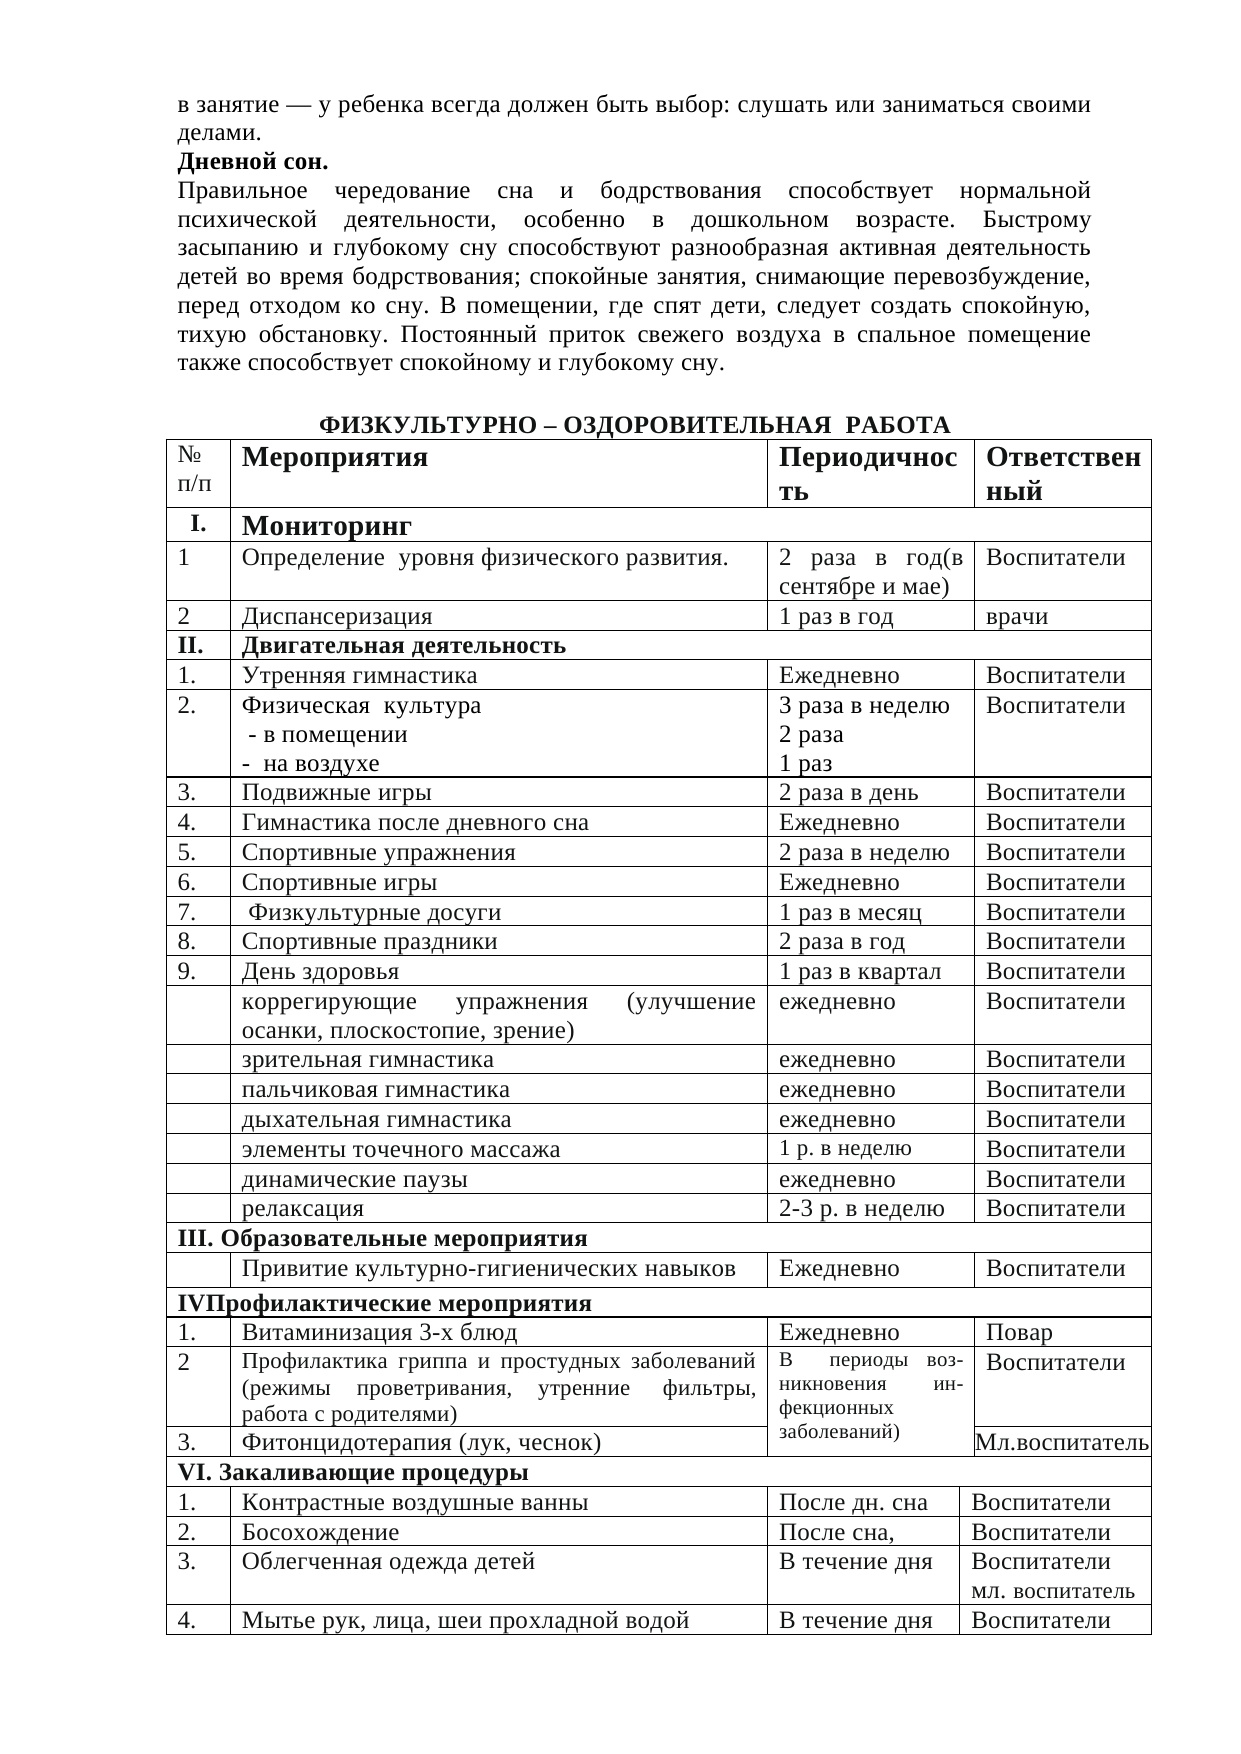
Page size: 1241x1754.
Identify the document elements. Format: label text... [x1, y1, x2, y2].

table_cell Воспитатели [975, 956, 1151, 985]
table_cell Воспитатели [975, 807, 1151, 836]
table_cell 6. [167, 867, 230, 896]
table_cell ежедневно [768, 986, 974, 1043]
table_cell [167, 1045, 230, 1073]
table_cell динамические паузы [231, 1164, 767, 1192]
table_cell 1. [167, 660, 230, 689]
table_cell пальчиковая гимнастика [231, 1074, 767, 1103]
table_cell 2 раза в год [768, 926, 974, 955]
table_cell Контрастные воздушные ванны [231, 1487, 767, 1516]
table_cell Двигательная деятельность [231, 631, 1151, 659]
table_cell 1. [167, 1318, 230, 1346]
table_cell Спортивные упражнения [231, 837, 767, 866]
table_cell 4. [167, 807, 230, 836]
table_cell 3 раза в неделю 2 раза 1 раз [768, 690, 974, 776]
table_cell Воспитатели [960, 1487, 1151, 1516]
table_cell 8. [167, 926, 230, 955]
table_cell ежедневно [768, 1045, 974, 1073]
table_cell После дн. сна [768, 1487, 959, 1516]
table_cell Привитие культурно-гигиенических навыков [231, 1253, 767, 1287]
table_cell Воспитатели [975, 542, 1151, 600]
table_cell 7. [167, 897, 230, 925]
table_cell 2 [167, 1347, 230, 1426]
table_cell Фитонцидотерапия (лук, чеснок) [231, 1427, 767, 1456]
table_cell Воспитатели [975, 1074, 1151, 1103]
table_cell [167, 1134, 230, 1163]
table_cell Витаминизация 3-х блюд [231, 1318, 767, 1346]
table_cell Ежедневно [768, 1253, 974, 1287]
table_cell I. [167, 508, 230, 541]
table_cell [960, 1605, 1151, 1634]
table_cell элементы точечного массажа [231, 1134, 767, 1163]
table_cell Ежедневно [768, 660, 974, 689]
table_cell Воспитатели [975, 867, 1151, 896]
table_cell [167, 1104, 230, 1133]
table_cell 2 [167, 601, 230, 629]
table_cell Спортивные игры [231, 867, 767, 896]
table_cell Воспитатели [975, 897, 1151, 925]
table_cell Воспитатели [975, 778, 1151, 806]
table_cell 3. [167, 778, 230, 806]
table_cell Ежедневно [768, 867, 974, 896]
table_cell День здоровья [231, 956, 767, 985]
table_cell Мониторинг [231, 508, 1151, 541]
table_header № п/п [167, 440, 230, 507]
table_cell Повар [975, 1318, 1151, 1346]
list Дневной сон. [177, 146, 1093, 175]
table_cell В течение дня [768, 1605, 959, 1634]
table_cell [231, 1605, 767, 1634]
table_cell Воспитатели [975, 926, 1151, 955]
table_cell Определение уровня физического развития. [231, 542, 767, 600]
table_cell Физическая культура - в помещении - на воздухе [231, 690, 767, 776]
table_cell 4. [167, 1605, 230, 1634]
table_cell Воспитатели мл. воспитатель [960, 1546, 1151, 1604]
table_cell Воспитатели [975, 986, 1151, 1043]
table_cell [167, 1194, 230, 1222]
table_cell 2. [167, 1517, 230, 1545]
table_cell Воспитатели [975, 1347, 1151, 1426]
table_cell 1 [167, 542, 230, 600]
list Правильное чередование сна и бодрствования способствует нормальной психической деятельности, особенно в дошкольном возрасте. Быстрому засыпанию и глубокому сну способствуют разнообразная активная деятельность детей во время бодрствования; спокойные занятия, снимающие перевозбуждение, перед отходом ко сну. В помещении, где спят дети, следует создать спокойную, тихую обстановку. Постоянный приток свежего воздуха в спальное помещение также способствует спокойному и глубокому сну. [177, 175, 1093, 376]
table_cell 1. [167, 1487, 230, 1516]
table_cell Ежедневно [768, 807, 974, 836]
table_cell Профилактика гриппа и простудных заболеваний (режимы проветривания, утренние фильтры, работа с родителями) [231, 1347, 767, 1426]
table_cell Воспитатели [960, 1517, 1151, 1545]
table_cell [167, 1164, 230, 1192]
table_cell Спортивные праздники [231, 926, 767, 955]
table_cell Облегченная одежда детей [231, 1546, 767, 1604]
table_cell Воспитатели [975, 690, 1151, 776]
table_header Ответственный [975, 440, 1151, 507]
table_cell Воспитатели [975, 1164, 1151, 1192]
table_cell Воспитатели [975, 1253, 1151, 1287]
table_cell 1 раз в год [768, 601, 974, 629]
table_header Периодичность [768, 440, 974, 507]
table_cell Ежедневно [768, 1318, 974, 1346]
table_cell 5. [167, 837, 230, 866]
table_cell Физкультурные досуги [231, 897, 767, 925]
table_cell 2. [167, 690, 230, 776]
table_cell Мл.воспитатель [975, 1427, 1151, 1456]
table_cell Воспитатели [975, 1134, 1151, 1163]
table_cell Утренняя гимнастика [231, 660, 767, 689]
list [177, 89, 1093, 146]
table_cell Босохождение [231, 1517, 767, 1545]
table_cell Воспитатели [975, 660, 1151, 689]
table_cell Подвижные игры [231, 778, 767, 806]
table_cell II. [167, 631, 230, 659]
table_cell 3. [167, 1427, 230, 1456]
table_cell 1 раз в месяц [768, 897, 974, 925]
table_cell После сна, [768, 1517, 959, 1545]
table_cell коррегирующие упражнения (улучшение осанки, плоскостопие, зрение) [231, 986, 767, 1043]
list ФИЗКУЛЬТУРНО – ОЗДОРОВИТЕЛЬНАЯ РАБОТА [177, 410, 1093, 438]
table_cell [167, 986, 230, 1043]
table_cell III. Образовательные мероприятия [167, 1223, 1151, 1252]
table_cell VI. Закаливающие процедуры [167, 1457, 1151, 1486]
table_cell врачи [975, 601, 1151, 629]
table_cell 2 раза в неделю [768, 837, 974, 866]
table_cell ежедневно [768, 1104, 974, 1133]
table_cell 3. [167, 1546, 230, 1604]
table_cell Воспитатели [975, 1104, 1151, 1133]
table_cell ежедневно [768, 1164, 974, 1192]
table_cell дыхательная гимнастика [231, 1104, 767, 1133]
table_cell релаксация [231, 1194, 767, 1222]
table_cell Воспитатели [975, 1045, 1151, 1073]
table_cell В периоды возникновения инфекционных заболеваний) [768, 1347, 974, 1456]
table_cell Воспитатели [975, 1194, 1151, 1222]
table_cell Гимнастика после дневного сна [231, 807, 767, 836]
table_cell 9. [167, 956, 230, 985]
table_header Мероприятия [231, 440, 767, 507]
table_cell 1 р. в неделю [768, 1134, 974, 1163]
table_cell 2 раза в день [768, 778, 974, 806]
table_cell [167, 1253, 230, 1287]
table_cell зрительная гимнастика [231, 1045, 767, 1073]
table_cell В течение дня [768, 1546, 959, 1604]
table_cell IVПрофилактические мероприятия [167, 1288, 1151, 1316]
table_cell Воспитатели [975, 837, 1151, 866]
table_cell 1 раз в квартал [768, 956, 974, 985]
table_cell ежедневно [768, 1074, 974, 1103]
table_cell 2 раза в год(в сентябре и мае) [768, 542, 974, 600]
table_cell Диспансеризация [231, 601, 767, 629]
table_cell 2-3 р. в неделю [768, 1194, 974, 1222]
table_cell [167, 1074, 230, 1103]
